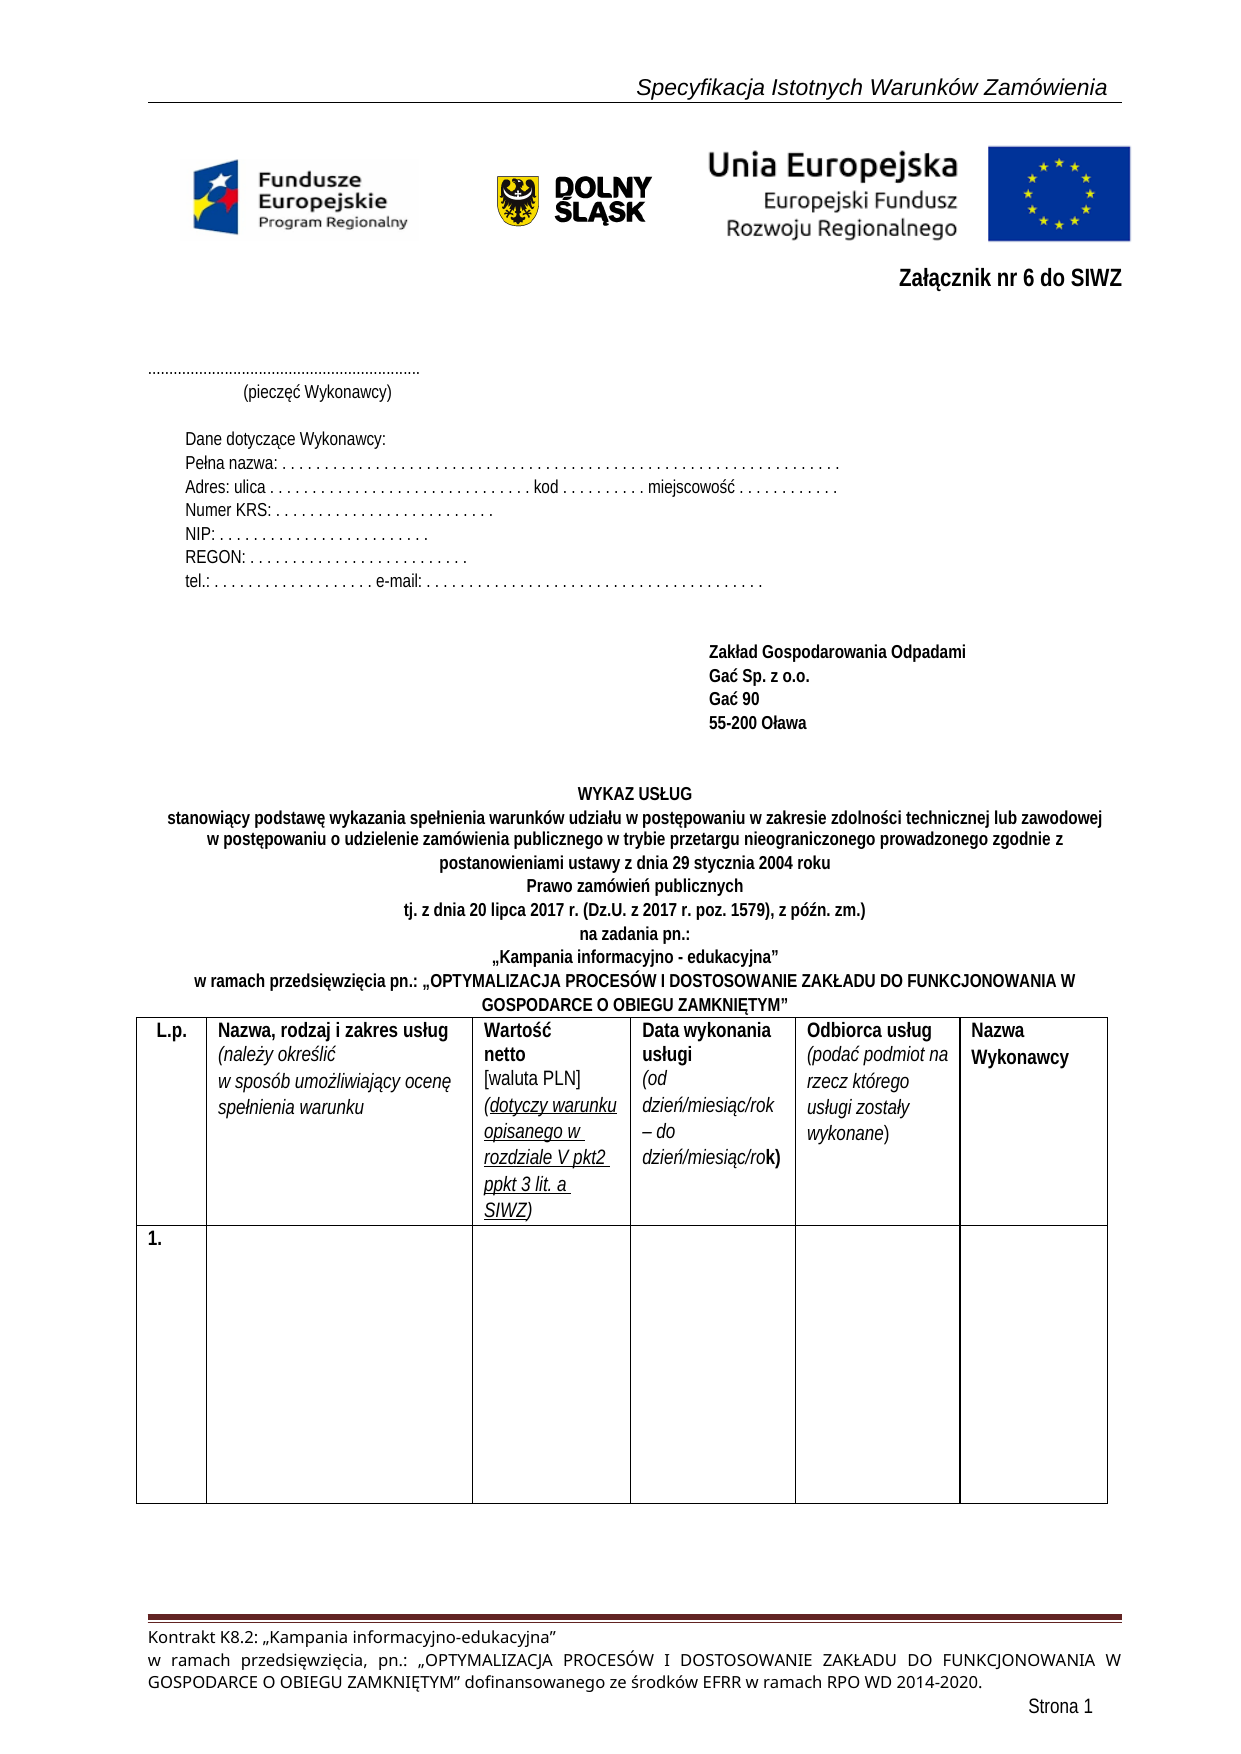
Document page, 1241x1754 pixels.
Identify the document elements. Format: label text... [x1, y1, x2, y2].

text Pełna nazwa: . . . . . . . . . . . . . . . . . . . . . . . . . . . . . . . . . . . . . . . . . . . . . . . . . . . . . . . . . . . . . . . . . . [185, 452, 1122, 473]
text tel.: . . . . . . . . . . . . . . . . . . . e-mail: . . . . . . . . . . . . . . . . . . . . . . . . . . . . . . . . . . . . . . . . [185, 570, 1122, 592]
picture [492, 143, 661, 263]
text tj. z dnia 20 lipca 2017 r. (Dz.U. z 2017 r. poz. 1579), z późn. zm.) [148, 899, 1122, 921]
text Gać Sp. z o.o. [709, 665, 1122, 686]
table_header L.p. [137, 1018, 206, 1225]
text Załącznik nr 6 do SIWZ [148, 263, 1122, 292]
text w postępowaniu o udzielenie zamówienia publicznego w trybie przetargu nieograniczonego prowadzonego zgodnie z postanowieniami ustawy z dnia 29 stycznia 2004 roku [148, 828, 1122, 873]
table_cell [961, 1226, 1107, 1503]
text Prawo zamówień publicznych [148, 875, 1122, 897]
text NIP: . . . . . . . . . . . . . . . . . . . . . . . . . [185, 523, 1122, 544]
table_cell 1. [137, 1226, 206, 1503]
text Gać 90 [709, 688, 1122, 710]
picture [698, 143, 1139, 247]
table_header Nazwa Wykonawcy [961, 1018, 1107, 1225]
table_header Odbiorca usług (podać podmiot na rzecz którego usługi zostały wykonane) [796, 1018, 959, 1225]
text 55-200 Oława [709, 712, 1122, 733]
text WYKAZ USŁUG [148, 783, 1122, 804]
text w ramach przedsięwzięcia pn.: „OPTYMALIZACJA PROCESÓW I DOSTOSOWANIE ZAKŁADU DO FUNKCJONOWANIA W GOSPODARCE O OBIEGU ZAMKNIĘTYM” [148, 970, 1122, 1015]
table_cell [207, 1226, 472, 1503]
text REGON: . . . . . . . . . . . . . . . . . . . . . . . . . . [185, 546, 1122, 568]
table_cell [631, 1226, 795, 1503]
table_header Wartość netto [waluta PLN] (dotyczy warunku opisanego w rozdziale V pkt2 ppkt 3 lit. a SIWZ) [473, 1018, 630, 1225]
text (pieczęć Wykonawcy) [148, 381, 487, 402]
text Zakład Gospodarowania Odpadami [709, 641, 1122, 663]
text Adres: ulica . . . . . . . . . . . . . . . . . . . . . . . . . . . . . . . kod . . . . . . . . . . miejscowość . . . . . . . . . . . . [185, 476, 1122, 497]
text Numer KRS: . . . . . . . . . . . . . . . . . . . . . . . . . . [185, 499, 1122, 521]
table_cell [796, 1226, 959, 1503]
picture [179, 159, 419, 241]
text „Kampania informacyjno - edukacyjna” [148, 946, 1123, 968]
text ................................................................ [148, 357, 1122, 379]
text na zadania pn.: [148, 923, 1122, 944]
text Dane dotyczące Wykonawcy: [185, 428, 1122, 450]
text stanowiący podstawę wykazania spełnienia warunków udziału w postępowaniu w zakresie zdolności technicznej lub zawodowej [148, 807, 1122, 828]
table_cell [473, 1226, 630, 1503]
table_header Data wykonania usługi (od dzień/miesiąc/rok – do dzień/miesiąc/rok) [631, 1018, 795, 1225]
table_header Nazwa, rodzaj i zakres usług (należy określić w sposób umożliwiający ocenę spełnienia warunku [207, 1018, 472, 1225]
